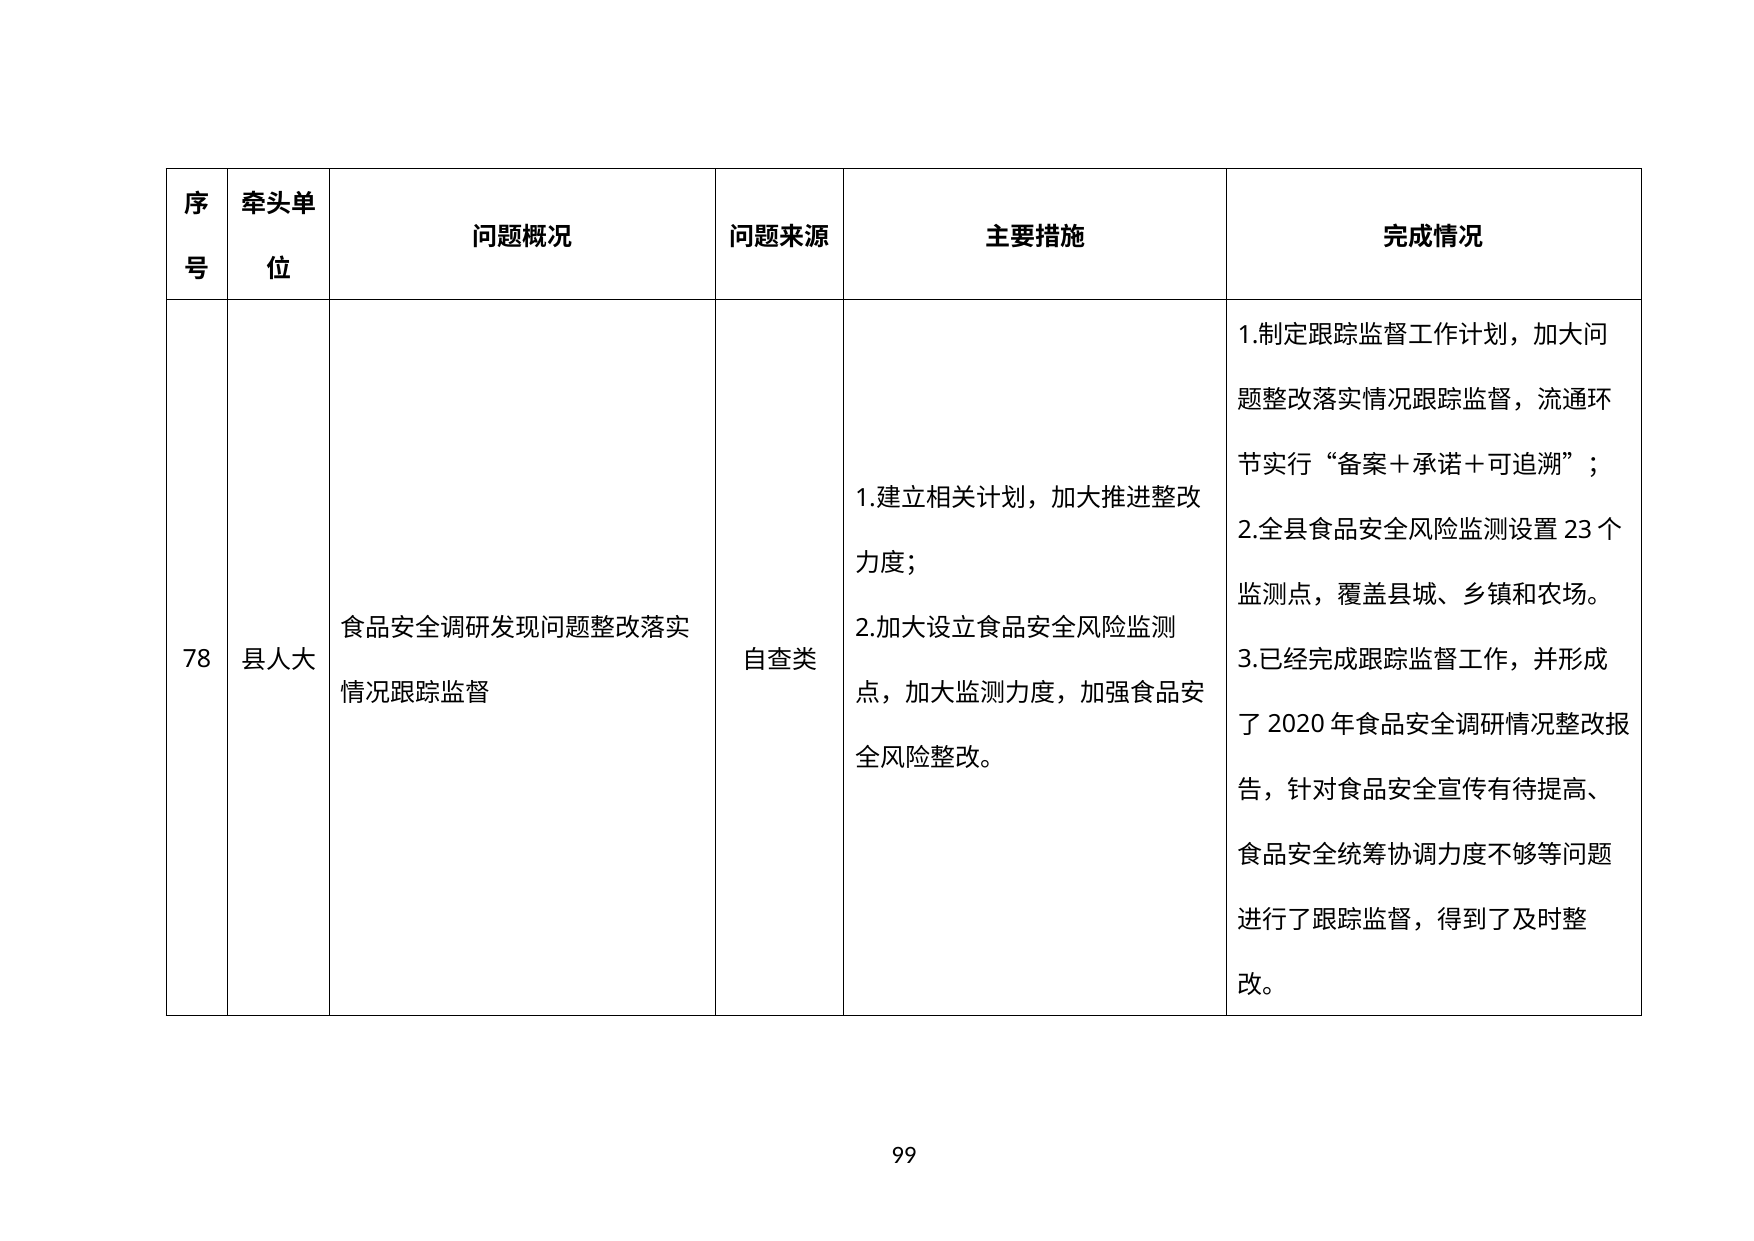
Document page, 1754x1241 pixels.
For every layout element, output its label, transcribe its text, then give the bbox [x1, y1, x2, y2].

table_cell 1.制定跟踪监督工作计划，加大问题整改落实情况跟踪监督，流通环节实行“备案＋承诺＋可追溯”； 2.全县食品安全风险监测设置23个监测点，覆盖县城、乡镇和农场。 3.已经完成跟踪监督工作，并形成了2020年食品安全调研情况整改报告，针对食品安全宣传有待提高、食品安全统筹协调力度不够等问题进行了跟踪监督，得到了及时整改。 [1227, 300, 1641, 1015]
table_cell 县人大 [228, 300, 329, 1015]
table_header 序号 [167, 169, 227, 299]
table_cell 食品安全调研发现问题整改落实情况跟踪监督 [330, 300, 715, 1015]
table_header 问题概况 [330, 169, 715, 299]
table_cell 1.建立相关计划，加大推进整改力度； 2.加大设立食品安全风险监测点，加大监测力度，加强食品安全风险整改。 [844, 300, 1226, 1015]
table_header 问题来源 [716, 169, 843, 299]
table_cell 自查类 [716, 300, 843, 1015]
table_header 牵头单位 [228, 169, 329, 299]
table_header 主要措施 [844, 169, 1226, 299]
table_cell 78 [167, 300, 227, 1015]
table_header 完成情况 [1227, 169, 1641, 299]
